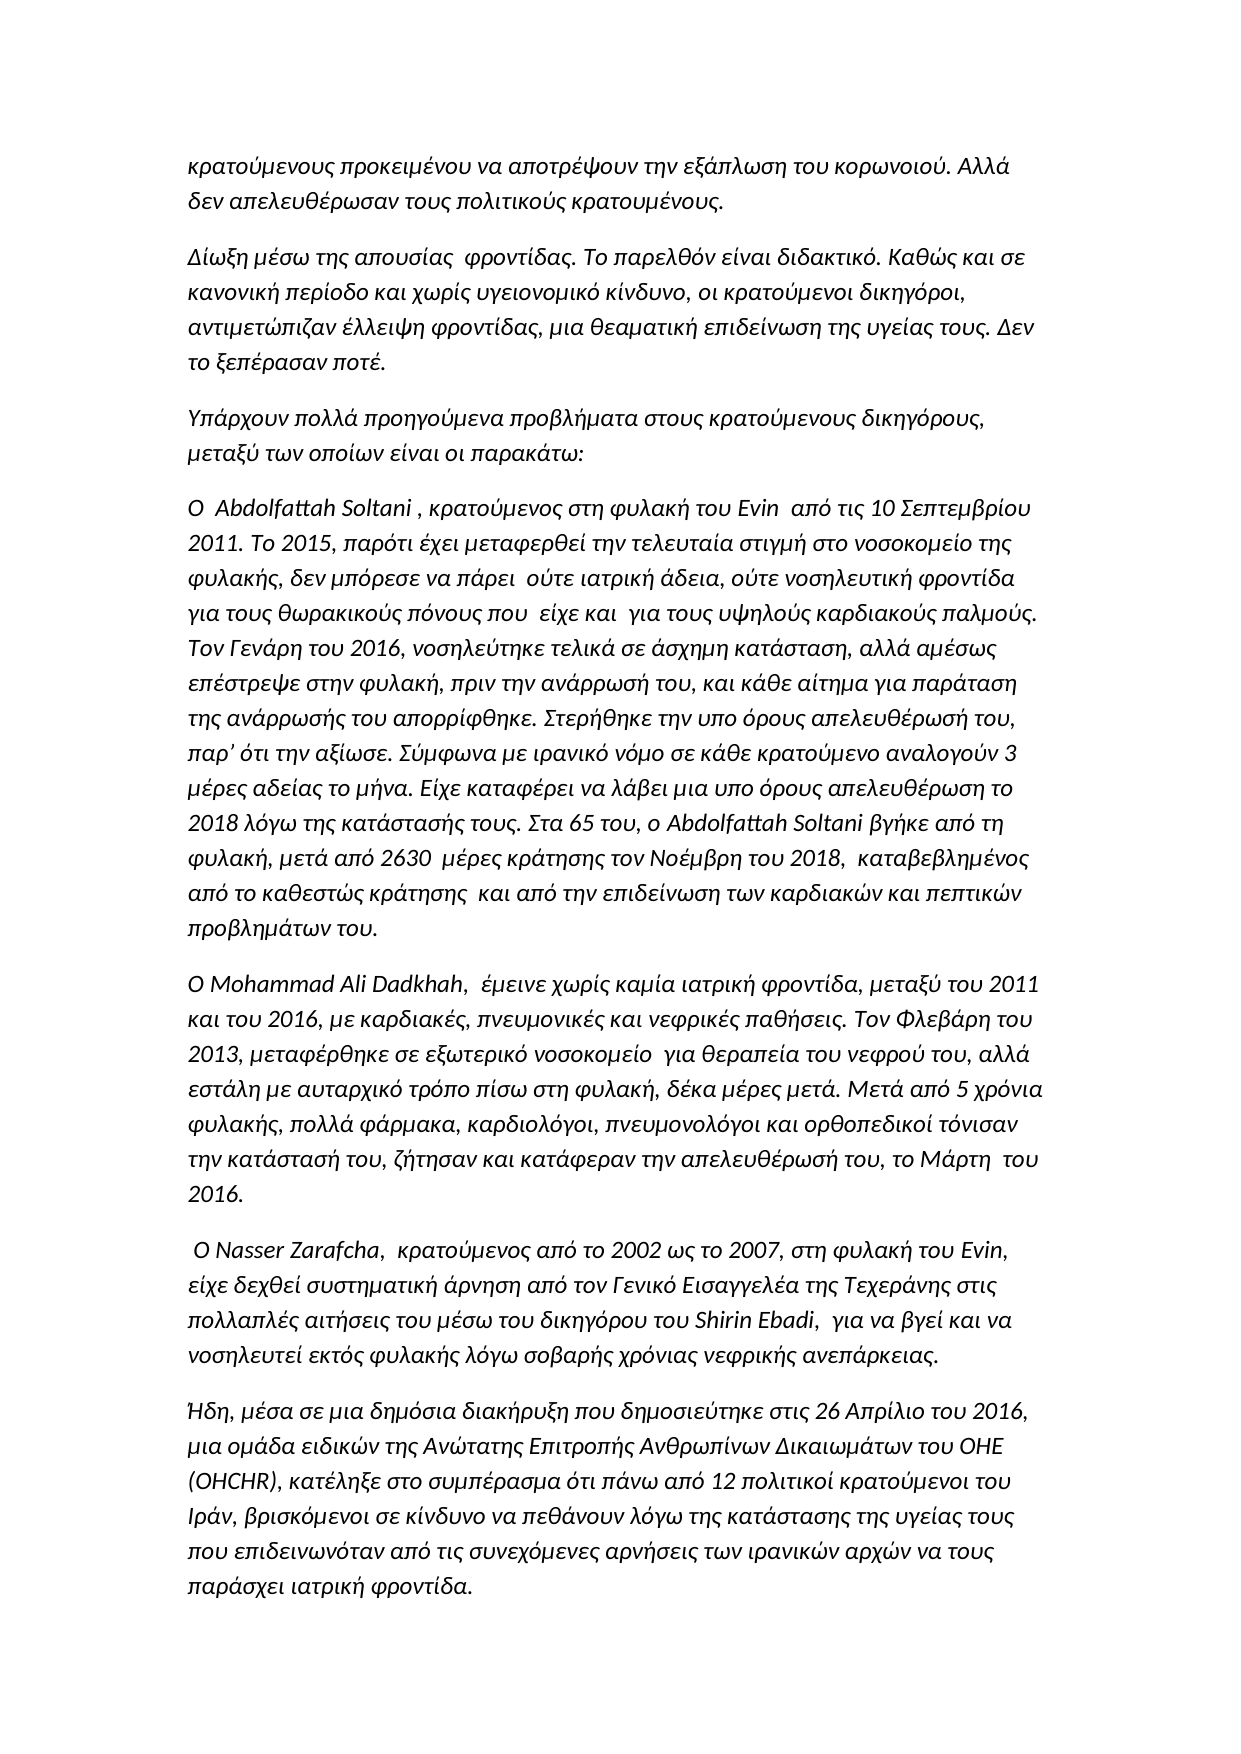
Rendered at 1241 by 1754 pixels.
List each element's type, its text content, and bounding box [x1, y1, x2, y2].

text Ήδη, μέσα σε μια δημόσια διακήρυξη που δημοσιεύτηκε στις 26 Απρίλιο του 2016, μια ομάδα ειδικών της Ανώτατης Επιτροπής Ανθρωπίνων Δικαιωμάτων του ΟΗΕ (OHCHR), κατέληξε στο συμπέρασμα ότι πάνω από 12 πολιτικοί κρατούμενοι του Ιράν, βρισκόμενοι σε κίνδυνο να πεθάνουν λόγω της κατάστασης της υγείας τους που επιδεινωνόταν από τις συνεχόμενες αρνήσεις των ιρανικών αρχών να τους παράσχει ιατρική φροντίδα. [187, 1395, 1053, 1601]
text Δίωξη μέσω της απουσίας φροντίδας. Το παρελθόν είναι διδακτικό. Καθώς και σε κανονική περίοδο και χωρίς υγειονομικό κίνδυνο, oι κρατούμενοι δικηγόροι, αντιμετώπιζαν έλλειψη φροντίδας, μια θεαματική επιδείνωση της υγείας τους. Δεν το ξεπέρασαν ποτέ. [187, 241, 1053, 376]
text Ο Nasser Zarafcha, κρατούμενος από το 2002 ως το 2007, στη φυλακή του Evin, είχε δεχθεί συστηματική άρνηση από τον Γενικό Εισαγγελέα της Τεχεράνης στις πολλαπλές αιτήσεις του μέσω του δικηγόρου του Shirin Ebadi, για να βγεί και να νοσηλευτεί εκτός φυλακής λόγω σοβαρής χρόνιας νεφρικής ανεπάρκειας. [187, 1234, 1053, 1370]
text Ο Abdolfattah Soltani , κρατούμενος στη φυλακή του Evin από τις 10 Σεπτεμβρίου 2011. Το 2015, παρότι έχει μεταφερθεί την τελευταία στιγμή στο νοσοκομείο της φυλακής, δεν μπόρεσε να πάρει ούτε ιατρική άδεια, ούτε νοσηλευτική φροντίδα για τους θωρακικούς πόνους που είχε και για τους υψηλούς καρδιακούς παλμούς. Τον Γενάρη του 2016, νοσηλεύτηκε τελικά σε άσχημη κατάσταση, αλλά αμέσως επέστρεψε στην φυλακή, πριν την ανάρρωσή του, και κάθε αίτημα για παράταση της ανάρρωσής του απορρίφθηκε. Στερήθηκε την υπο όρους απελευθέρωσή του, παρ’ ότι την αξίωσε. Σύμφωνα με ιρανικό νόμο σε κάθε κρατούμενο αναλογούν 3 μέρες αδείας το μήνα. Είχε καταφέρει να λάβει μια υπο όρους απελευθέρωση το 2018 λόγω της κατάστασής τους. Στα 65 του, ο Abdolfattah Soltani βγήκε από τη φυλακή, μετά από 2630 μέρες κράτησης τον Νοέμβρη του 2018, καταβεβλημένος από το καθεστώς κράτησης και από την επιδείνωση των καρδιακών και πεπτικών προβλημάτων του. [187, 492, 1053, 943]
text Ο Mohammad Ali Dadkhah, έμεινε χωρίς καμία ιατρική φροντίδα, μεταξύ του 2011 και του 2016, με καρδιακές, πνευμονικές και νεφρικές παθήσεις. Τον Φλεβάρη του 2013, μεταφέρθηκε σε εξωτερικό νοσοκομείο για θεραπεία του νεφρού του, αλλά εστάλη με αυταρχικό τρόπο πίσω στη φυλακή, δέκα μέρες μετά. Μετά από 5 χρόνια φυλακής, πολλά φάρμακα, καρδιολόγοι, πνευμονολόγοι και ορθοπεδικοί τόνισαν την κατάστασή του, ζήτησαν και κατάφεραν την απελευθέρωσή του, το Μάρτη του 2016. [187, 968, 1053, 1209]
text Υπάρχουν πολλά προηγούμενα προβλήματα στους κρατούμενους δικηγόρους, μεταξύ των οποίων είναι οι παρακάτω: [187, 402, 1053, 467]
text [187, 150, 1053, 216]
